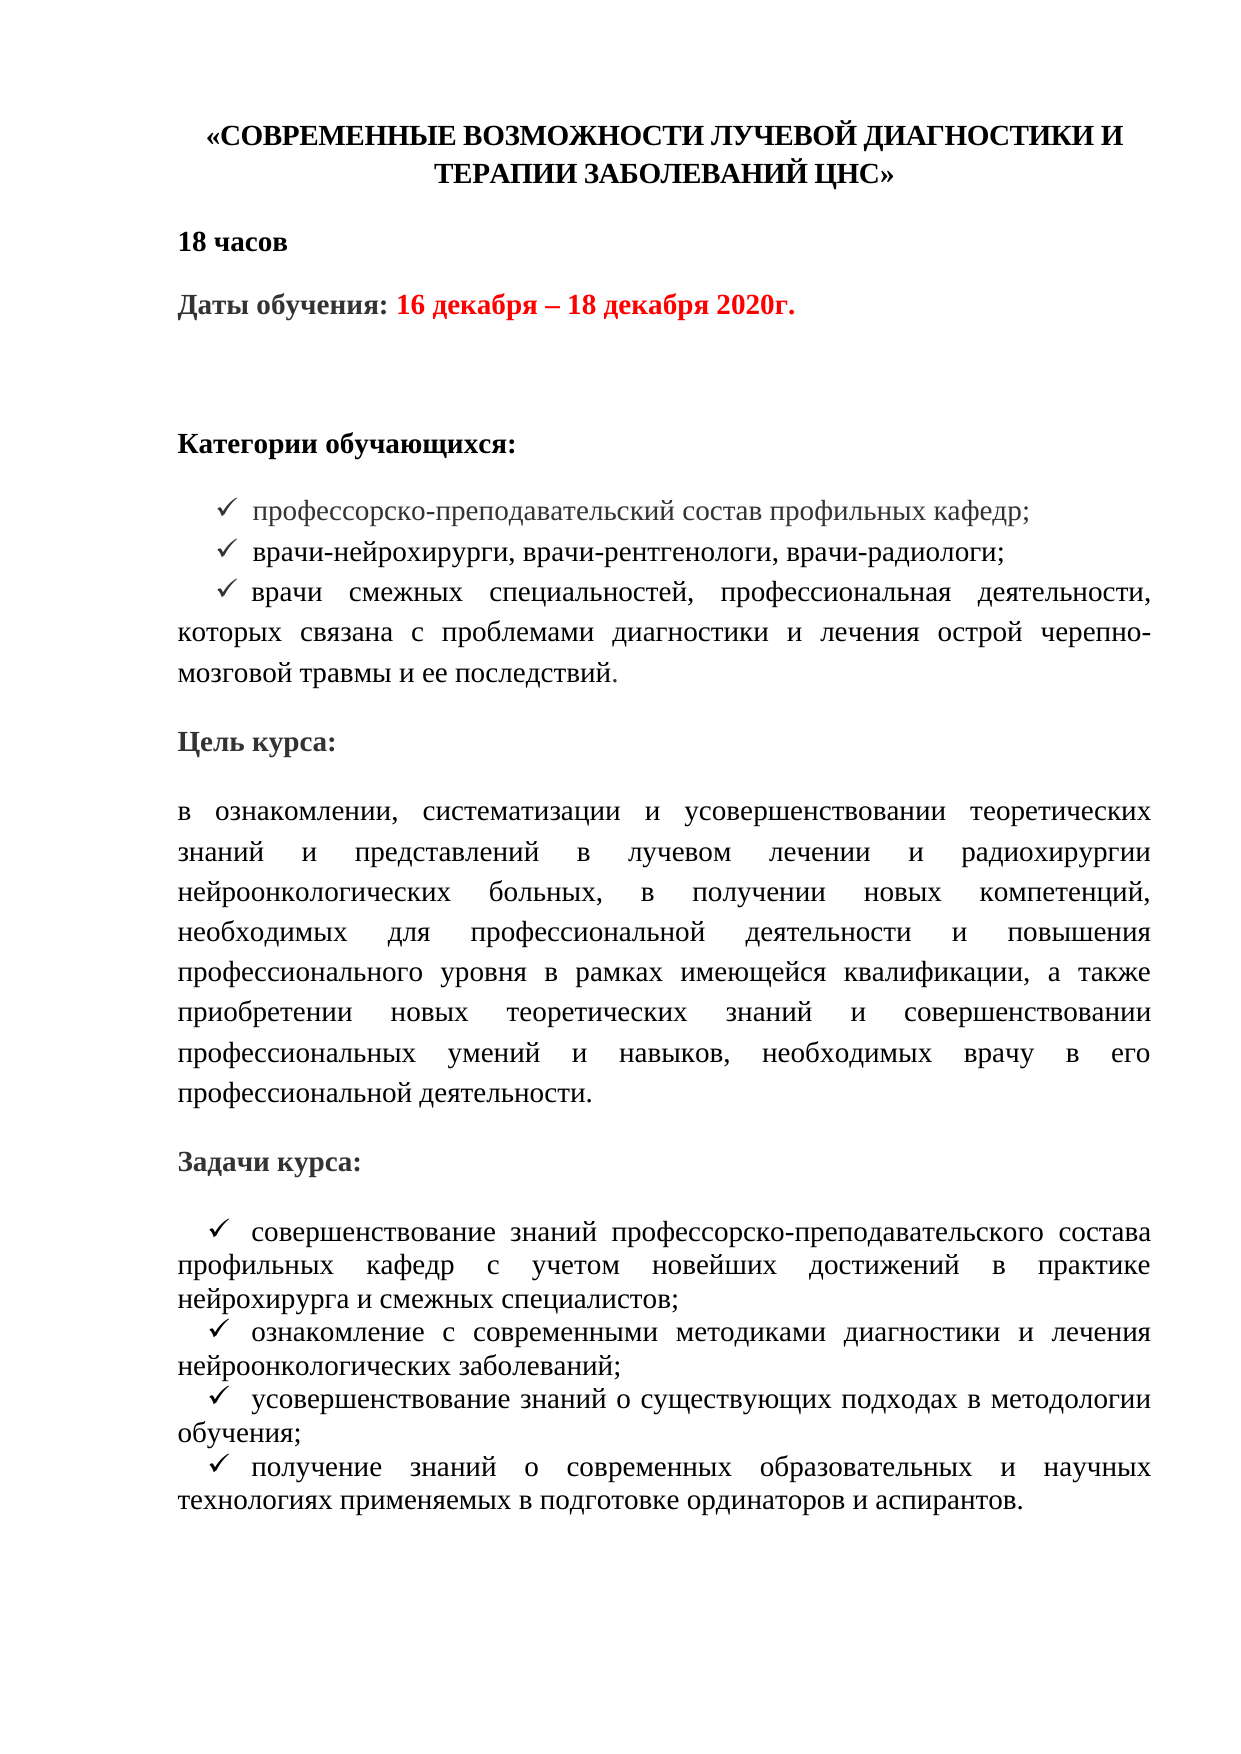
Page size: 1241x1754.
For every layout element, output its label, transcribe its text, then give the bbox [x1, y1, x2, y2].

list усовершенствование знаний о существующих подходах в методологии обучения; [177, 1382, 1152, 1449]
list получение знаний о современных образовательных и научных технологиях применяемых в подготовке ординаторов и аспирантов. [177, 1449, 1152, 1516]
text Цель курса: [177, 724, 1152, 758]
list профессорско-преподавательский состав профильных кафедр; [215, 493, 1152, 527]
text в ознакомлении, систематизации и усовершенствовании теоретических знаний и представлений в лучевом лечении и радиохирургии нейроонкологических больных, в получении новых компетенций, необходимых для профессиональной деятельности и повышения профессионального уровня в рамках имеющейся квалификации, а также приобретении новых теоретических знаний и совершенствовании профессиональных умений и навыков, необходимых врачу в его профессиональной деятельности. [177, 793, 1152, 1108]
text «СОВРЕМЕННЫЕ ВОЗМОЖНОСТИ ЛУЧЕВОЙ ДИАГНОСТИКИ И ТЕРАПИИ ЗАБОЛЕВАНИЙ ЦНС» [177, 118, 1152, 190]
text Задачи курса: [177, 1144, 1152, 1178]
text Даты обучения: 16 декабря – 18 декабря 2020г. [177, 287, 1152, 321]
list ознакомление с современными методиками диагностики и лечения нейроонкологических заболеваний; [177, 1314, 1152, 1382]
text Категории обучающихся: [177, 426, 1152, 459]
list врачи смежных специальностей, профессиональная деятельности, которых связана с проблемами диагностики и лечения острой черепно-мозговой травмы и ее последствий. [177, 574, 1152, 688]
list врачи-нейрохирурги, врачи-рентгенологи, врачи-радиологи; [215, 534, 1152, 567]
text 18 часов [177, 224, 1152, 258]
list совершенствование знаний профессорско-преподавательского состава профильных кафедр с учетом новейших достижений в практике нейрохирурга и смежных специалистов; [177, 1214, 1152, 1314]
